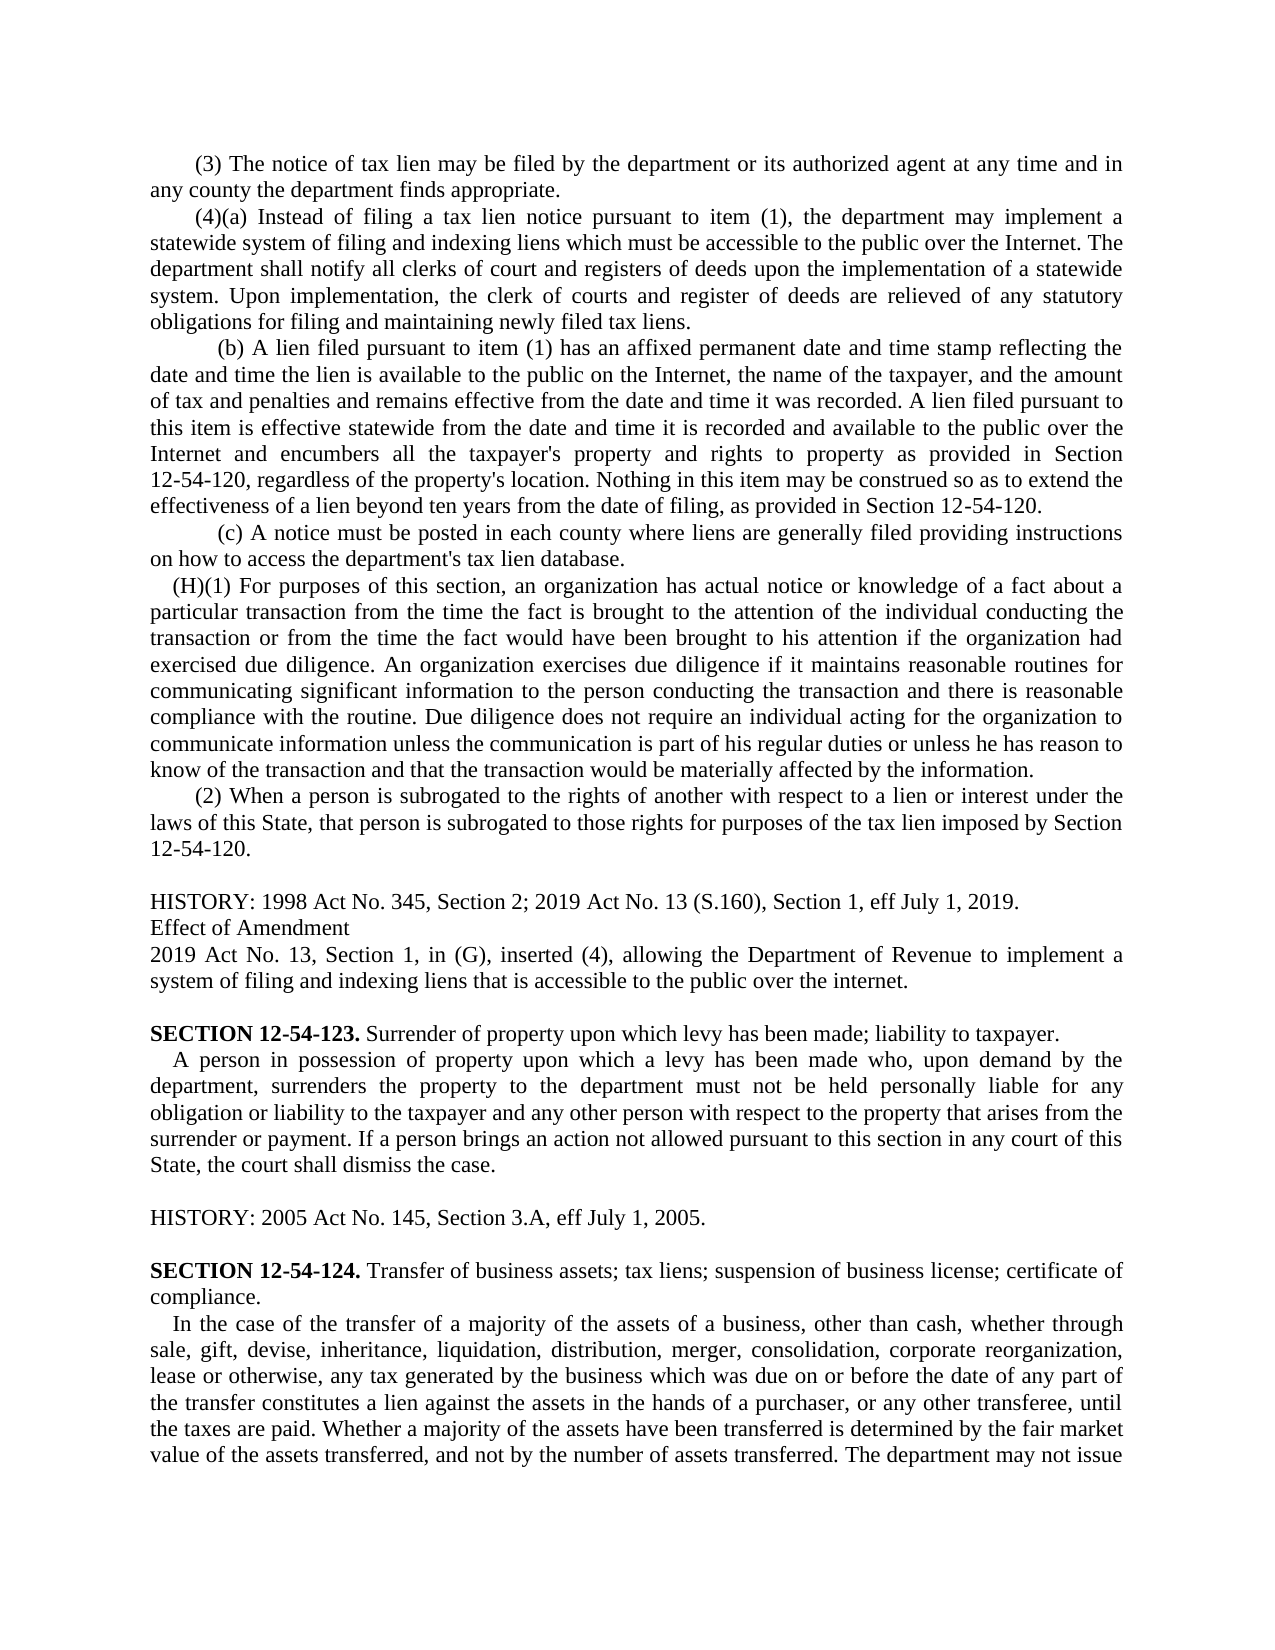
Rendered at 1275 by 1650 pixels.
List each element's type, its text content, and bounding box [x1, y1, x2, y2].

text HISTORY: 2005 Act No. 145, Section 3.A, eff July 1, 2005. [150, 1204, 1125, 1231]
text SECTION 12-54-124. Transfer of business assets; tax liens; suspension of business license; certificate of compliance. [150, 1257, 1125, 1309]
text 2019 Act No. 13, Section 1, in (G), inserted (4), allowing the Department of Revenue to implement a system of filing and indexing liens that is accessible to the public over the internet. [150, 941, 1125, 993]
text (4)(a) Instead of filing a tax lien notice pursuant to item (1), the department may implement a statewide system of filing and indexing liens which must be accessible to the public over the Internet. The department shall notify all clerks of court and registers of deeds upon the implementation of a statewide system. Upon implementation, the clerk of courts and register of deeds are relieved of any statutory obligations for filing and maintaining newly filed tax liens. [150, 203, 1125, 334]
text A person in possession of property upon which a levy has been made who, upon demand by the department, surrenders the property to the department must not be held personally liable for any obligation or liability to the taxpayer and any other person with respect to the property that arises from the surrender or payment. If a person brings an action not allowed pursuant to this section in any court of this State, the court shall dismiss the case. [150, 1046, 1125, 1178]
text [150, 1309, 1125, 1468]
text HISTORY: 1998 Act No. 345, Section 2; 2019 Act No. 13 (S.160), Section 1, eff July 1, 2019. [150, 888, 1125, 914]
text (3) The notice of tax lien may be filed by the department or its authorized agent at any time and in any county the department finds appropriate. [150, 150, 1125, 203]
text SECTION 12-54-123. Surrender of property upon which levy has been made; liability to taxpayer. [150, 1020, 1125, 1046]
text (c) A notice must be posted in each county where liens are generally filed providing instructions on how to access the department's tax lien database. [150, 519, 1125, 572]
text (b) A lien filed pursuant to item (1) has an affixed permanent date and time stamp reflecting the date and time the lien is available to the public on the Internet, the name of the taxpayer, and the amount of tax and penalties and remains effective from the date and time it was recorded. A lien filed pursuant to this item is effective statewide from the date and time it is recorded and available to the public over the Internet and encumbers all the taxpayer's property and rights to property as provided in Section 12-54-120, regardless of the property's location. Nothing in this item may be construed so as to extend the effectiveness of a lien beyond ten years from the date of filing, as provided in Section 12-54-120. [150, 334, 1125, 519]
text (H)(1) For purposes of this section, an organization has actual notice or knowledge of a fact about a particular transaction from the time the fact is brought to the attention of the individual conducting the transaction or from the time the fact would have been brought to his attention if the organization had exercised due diligence. An organization exercises due diligence if it maintains reasonable routines for communicating significant information to the person conducting the transaction and there is reasonable compliance with the routine. Due diligence does not require an individual acting for the organization to communicate information unless the communication is part of his regular duties or unless he has reason to know of the transaction and that the transaction would be materially affected by the information. [150, 572, 1125, 782]
text Effect of Amendment [150, 914, 1125, 941]
text (2) When a person is subrogated to the rights of another with respect to a lien or interest under the laws of this State, that person is subrogated to those rights for purposes of the tax lien imposed by Section 12-54-120. [150, 782, 1125, 862]
